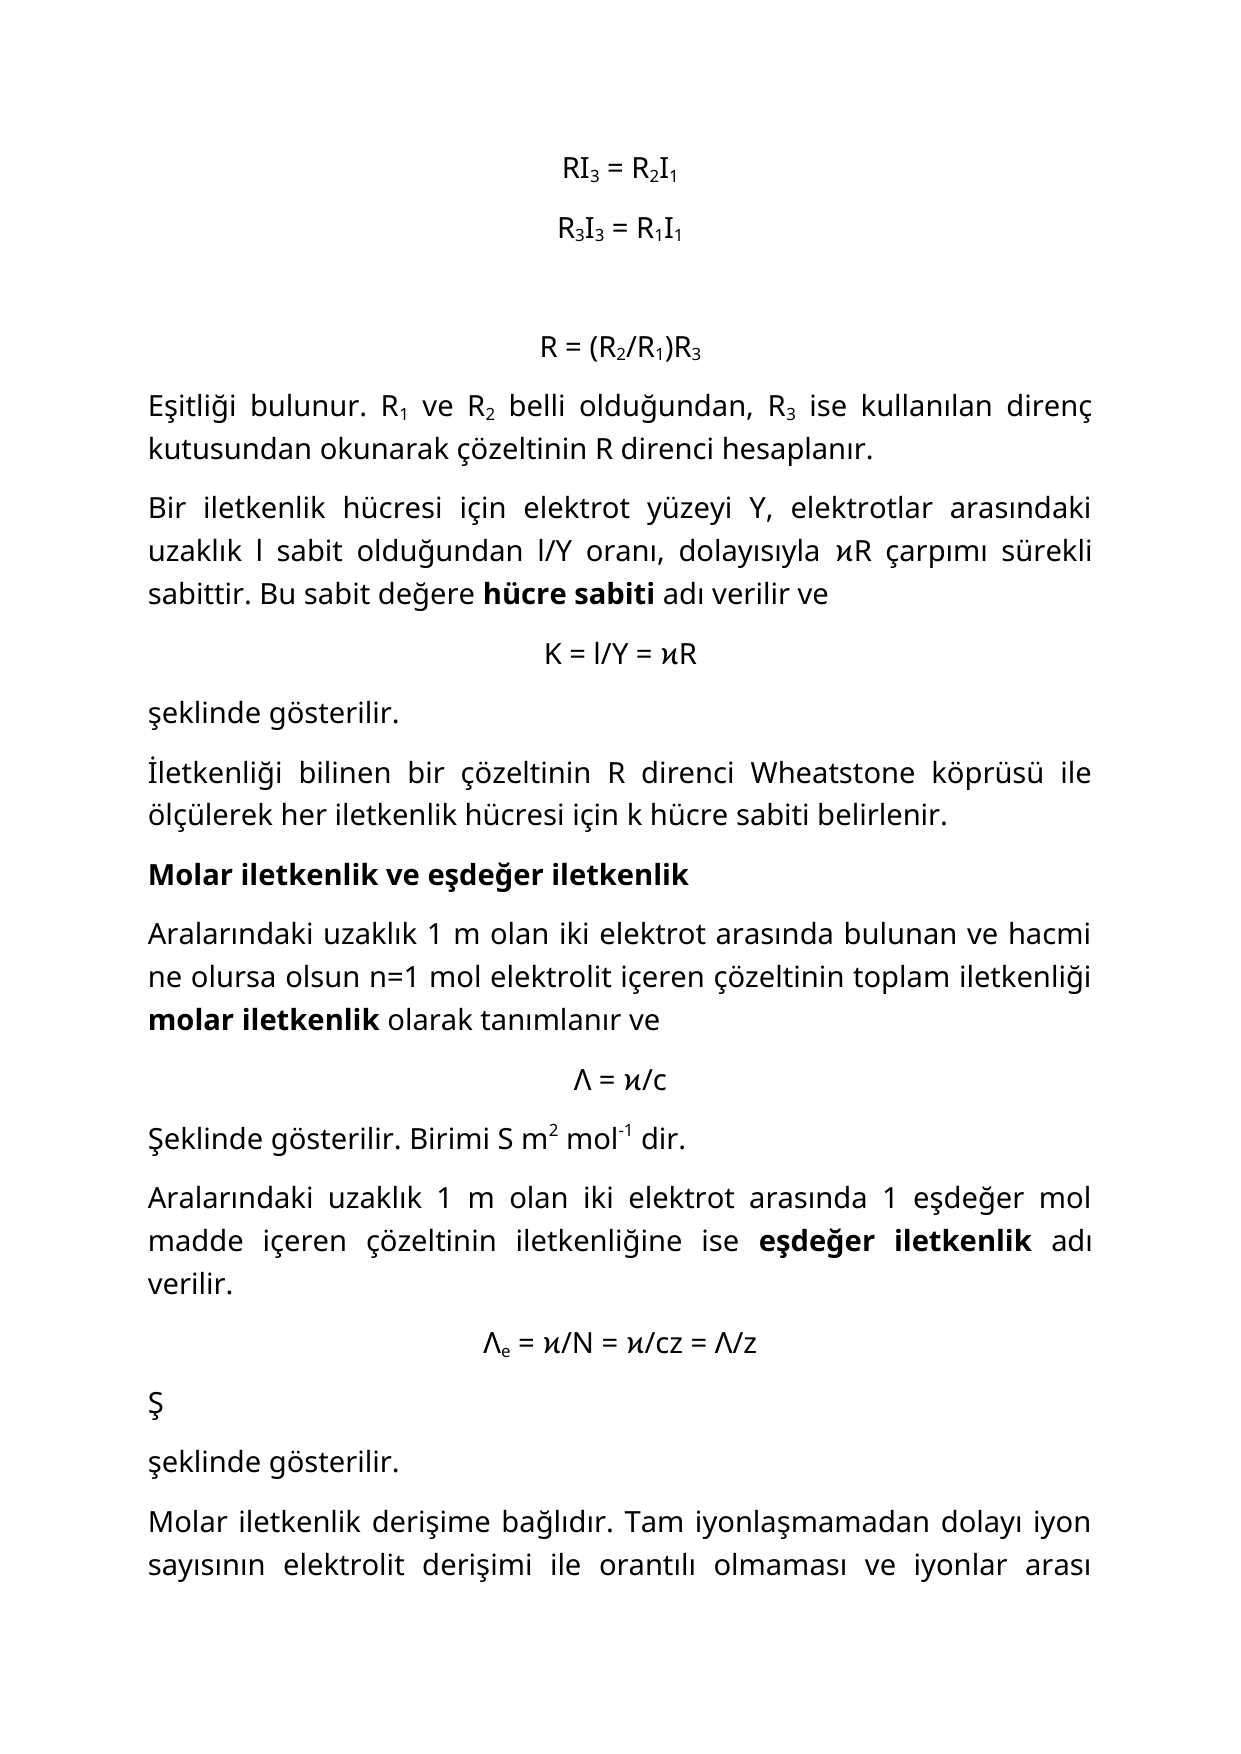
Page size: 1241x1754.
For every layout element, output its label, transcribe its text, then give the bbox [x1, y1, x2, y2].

text Λe = ϰ/N = ϰ/cz = Λ/z [148, 1323, 1093, 1362]
text Aralarındaki uzaklık 1 m olan iki elektrot arasında bulunan ve hacmi ne olursa olsun n=1 mol elektrolit içeren çözeltinin toplam iletkenliği molar iletkenlik olarak tanımlanır ve [148, 914, 1093, 1039]
text RI3 = R2I1 [148, 148, 1093, 187]
text R3I3 = R1I1 [148, 207, 1093, 247]
text Eşitliği bulunur. R1 ve R2 belli olduğundan, R3 ise kullanılan direnç kutusundan okunarak çözeltinin R direnci hesaplanır. [148, 386, 1093, 468]
text Λ = ϰ/c [148, 1059, 1093, 1098]
text Bir iletkenlik hücresi için elektrot yüzeyi Y, elektrotlar arasındaki uzaklık l sabit olduğundan l/Y oranı, dolayısıyla ϰR çarpımı sürekli sabittir. Bu sabit değere hücre sabiti adı verilir ve [148, 488, 1093, 613]
text Şeklinde gösterilir. Birimi S m2 mol-1 dir. [148, 1118, 1093, 1158]
text İletkenliği bilinen bir çözeltinin R direnci Wheatstone köprüsü ile ölçülerek her iletkenlik hücresi için k hücre sabiti belirlenir. [148, 752, 1093, 834]
text K = l/Y = ϰR [148, 633, 1093, 673]
text şeklinde gösterilir. [148, 692, 1093, 732]
text Molar iletkenlik ve eşdeğer iletkenlik [148, 854, 1093, 894]
text R = (R2/R1)R3 [148, 326, 1093, 366]
text Ş [148, 1382, 1093, 1422]
text Aralarındaki uzaklık 1 m olan iki elektrot arasında 1 eşdeğer mol madde içeren çözeltinin iletkenliğine ise eşdeğer iletkenlik adı verilir. [148, 1178, 1093, 1303]
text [148, 1501, 1093, 1584]
text şeklinde gösterilir. [148, 1442, 1093, 1481]
